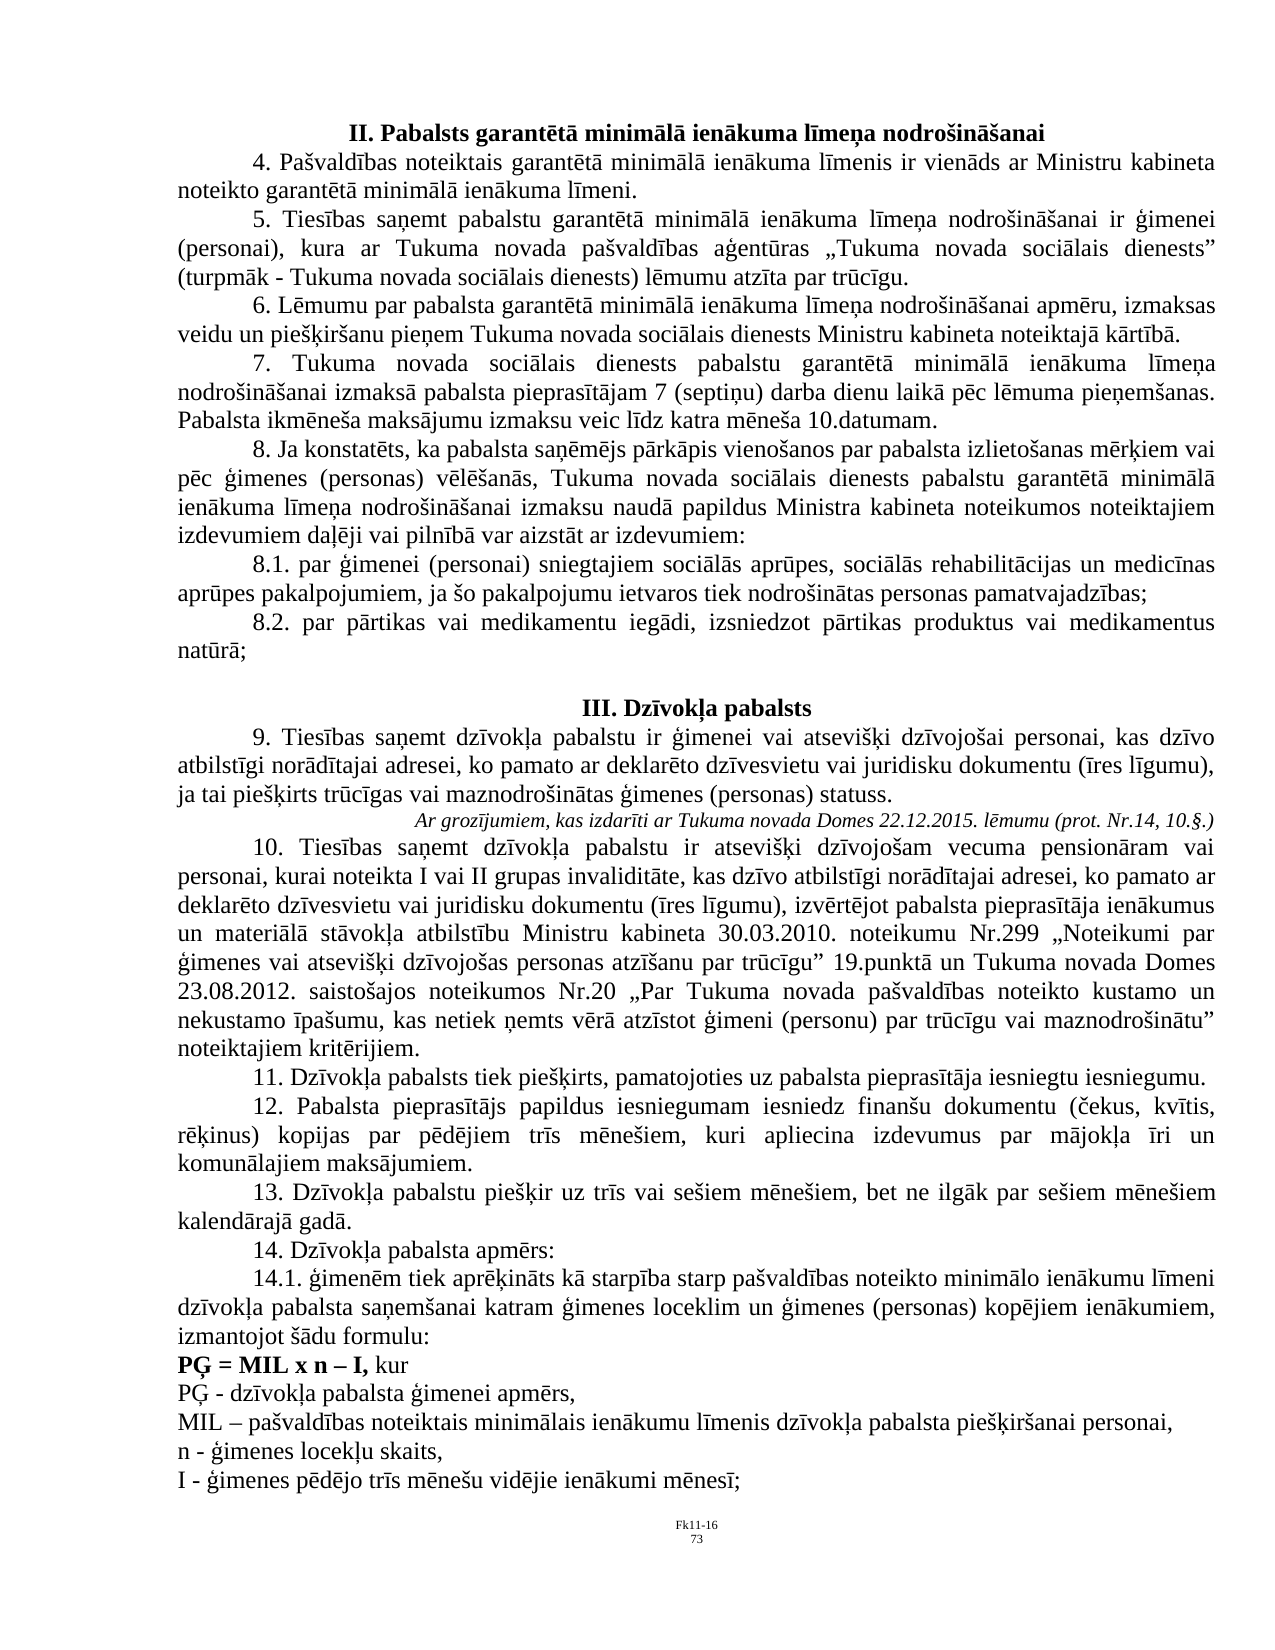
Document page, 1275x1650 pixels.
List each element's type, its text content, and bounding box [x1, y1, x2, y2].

text III. Dzīvokļa pabalsts [177, 693, 1216, 722]
text n - ģimenes locekļu skaits, [177, 1436, 1216, 1465]
text 9. Tiesības saņemt dzīvokļa pabalstu ir ģimenei vai atsevišķi dzīvojošai personai, kas dzīvo atbilstīgi norādītajai adresei, ko pamato ar deklarēto dzīvesvietu vai juridisku dokumentu (īres līgumu), ja tai piešķirts trūcīgas vai maznodrošinātas ģimenes (personas) statuss. [177, 722, 1216, 808]
text PĢ - dzīvokļa pabalsta ģimenei apmērs, [177, 1378, 1216, 1407]
text 8.1. par ģimenei (personai) sniegtajiem sociālās aprūpes, sociālās rehabilitācijas un medicīnas aprūpes pakalpojumiem, ja šo pakalpojumu ietvaros tiek nodrošinātas personas pamatvajadzības; [177, 549, 1216, 607]
text 8.2. par pārtikas vai medikamentu iegādi, izsniedzot pārtikas produktus vai medikamentus natūrā; [177, 607, 1216, 664]
text 4. Pašvaldības noteiktais garantētā minimālā ienākuma līmenis ir vienāds ar Ministru kabineta noteikto garantētā minimālā ienākuma līmeni. [177, 147, 1216, 204]
text 12. Pabalsta pieprasītājs papildus iesniegumam iesniedz finanšu dokumentu (čekus, kvītis, rēķinus) kopijas par pēdējiem trīs mēnešiem, kuri apliecina izdevumus par mājokļa īri un komunālajiem maksājumiem. [177, 1091, 1216, 1177]
text Ar grozījumiem, kas izdarīti ar Tukuma novada Domes 22.12.2015. lēmumu (prot. Nr.14, 10.§.) [177, 808, 1216, 832]
text 13. Dzīvokļa pabalstu piešķir uz trīs vai sešiem mēnešiem, bet ne ilgāk par sešiem mēnešiem kalendārajā gadā. [177, 1177, 1216, 1235]
text II. Pabalsts garantētā minimālā ienākuma līmeņa nodrošināšanai [177, 118, 1216, 147]
text 14.1. ģimenēm tiek aprēķināts kā starpība starp pašvaldības noteikto minimālo ienākumu līmeni dzīvokļa pabalsta saņemšanai katram ģimenes loceklim un ģimenes (personas) kopējiem ienākumiem, izmantojot šādu formulu: [177, 1263, 1216, 1350]
text 7. Tukuma novada sociālais dienests pabalstu garantētā minimālā ienākuma līmeņa nodrošināšanai izmaksā pabalsta pieprasītājam 7 (septiņu) darba dienu laikā pēc lēmuma pieņemšanas. Pabalsta ikmēneša maksājumu izmaksu veic līdz katra mēneša 10.datumam. [177, 348, 1216, 434]
text MIL – pašvaldības noteiktais minimālais ienākumu līmenis dzīvokļa pabalsta piešķiršanai personai, [177, 1407, 1216, 1436]
text PĢ = MIL x n – I, kur [177, 1350, 1216, 1378]
text 10. Tiesības saņemt dzīvokļa pabalstu ir atsevišķi dzīvojošam vecuma pensionāram vai personai, kurai noteikta I vai II grupas invaliditāte, kas dzīvo atbilstīgi norādītajai adresei, ko pamato ar deklarēto dzīvesvietu vai juridisku dokumentu (īres līgumu), izvērtējot pabalsta pieprasītāja ienākumus un materiālā stāvokļa atbilstību Ministru kabineta 30.03.2010. noteikumu Nr.299 „Noteikumi par ģimenes vai atsevišķi dzīvojošas personas atzīšanu par trūcīgu” 19.punktā un Tukuma novada Domes 23.08.2012. saistošajos noteikumos Nr.20 „Par Tukuma novada pašvaldības noteikto kustamo un nekustamo īpašumu, kas netiek ņemts vērā atzīstot ģimeni (personu) par trūcīgu vai maznodrošinātu” noteiktajiem kritērijiem. [177, 832, 1216, 1062]
text 11. Dzīvokļa pabalsts tiek piešķirts, pamatojoties uz pabalsta pieprasītāja iesniegtu iesniegumu. [177, 1062, 1216, 1091]
text 14. Dzīvokļa pabalsta apmērs: [177, 1235, 1216, 1263]
text 5. Tiesības saņemt pabalstu garantētā minimālā ienākuma līmeņa nodrošināšanai ir ģimenei (personai), kura ar Tukuma novada pašvaldības aģentūras „Tukuma novada sociālais dienests” (turpmāk - Tukuma novada sociālais dienests) lēmumu atzīta par trūcīgu. [177, 204, 1216, 291]
text 8. Ja konstatēts, ka pabalsta saņēmējs pārkāpis vienošanos par pabalsta izlietošanas mērķiem vai pēc ģimenes (personas) vēlēšanās, Tukuma novada sociālais dienests pabalstu garantētā minimālā ienākuma līmeņa nodrošināšanai izmaksu naudā papildus Ministra kabineta noteikumos noteiktajiem izdevumiem daļēji vai pilnībā var aizstāt ar izdevumiem: [177, 434, 1216, 549]
text 6. Lēmumu par pabalsta garantētā minimālā ienākuma līmeņa nodrošināšanai apmēru, izmaksas veidu un piešķiršanu pieņem Tukuma novada sociālais dienests Ministru kabineta noteiktajā kārtībā. [177, 291, 1216, 348]
text I - ģimenes pēdējo trīs mēnešu vidējie ienākumi mēnesī; [177, 1465, 1216, 1493]
